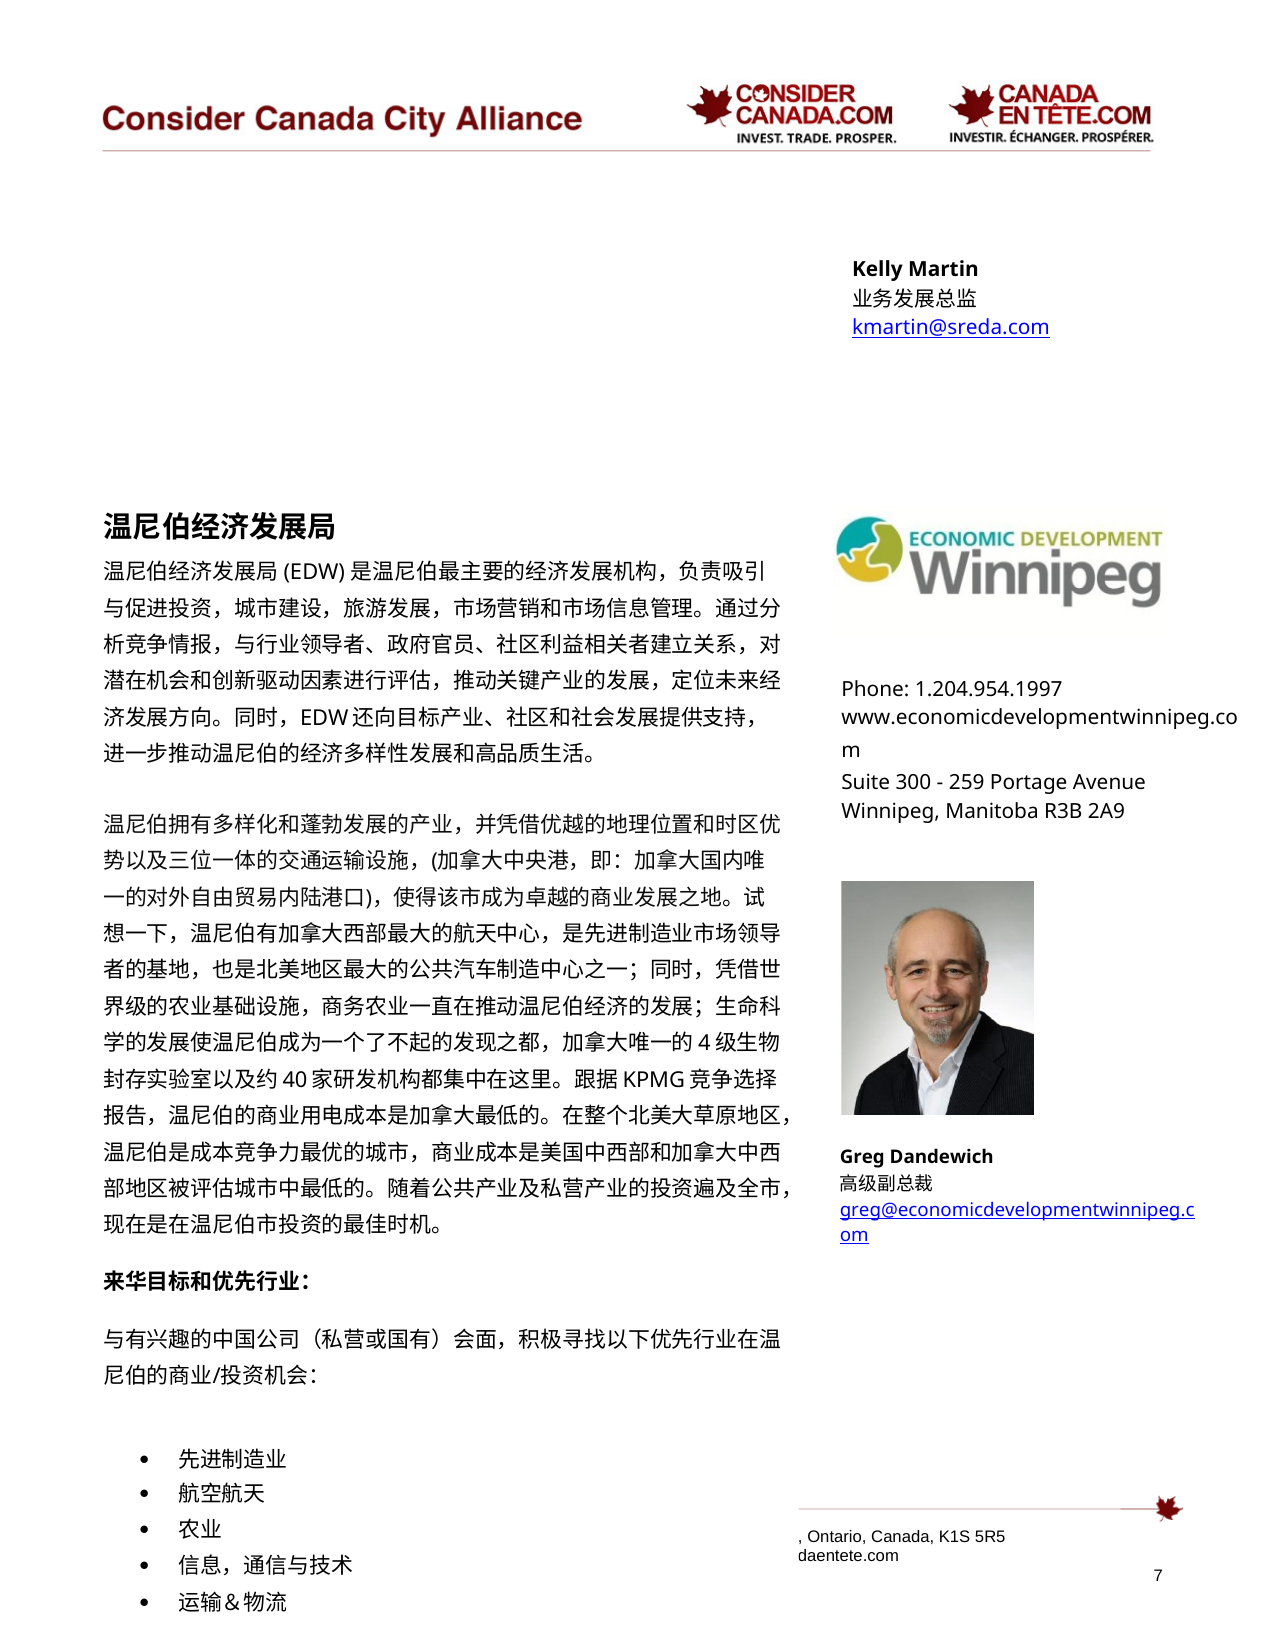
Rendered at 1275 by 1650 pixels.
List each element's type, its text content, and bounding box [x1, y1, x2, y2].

picture [0, 0, 1266, 165]
list 温尼伯经济发展局 [103, 503, 1162, 546]
picture [799, 1495, 1184, 1522]
picture [840, 881, 1038, 1118]
picture [833, 506, 1168, 636]
